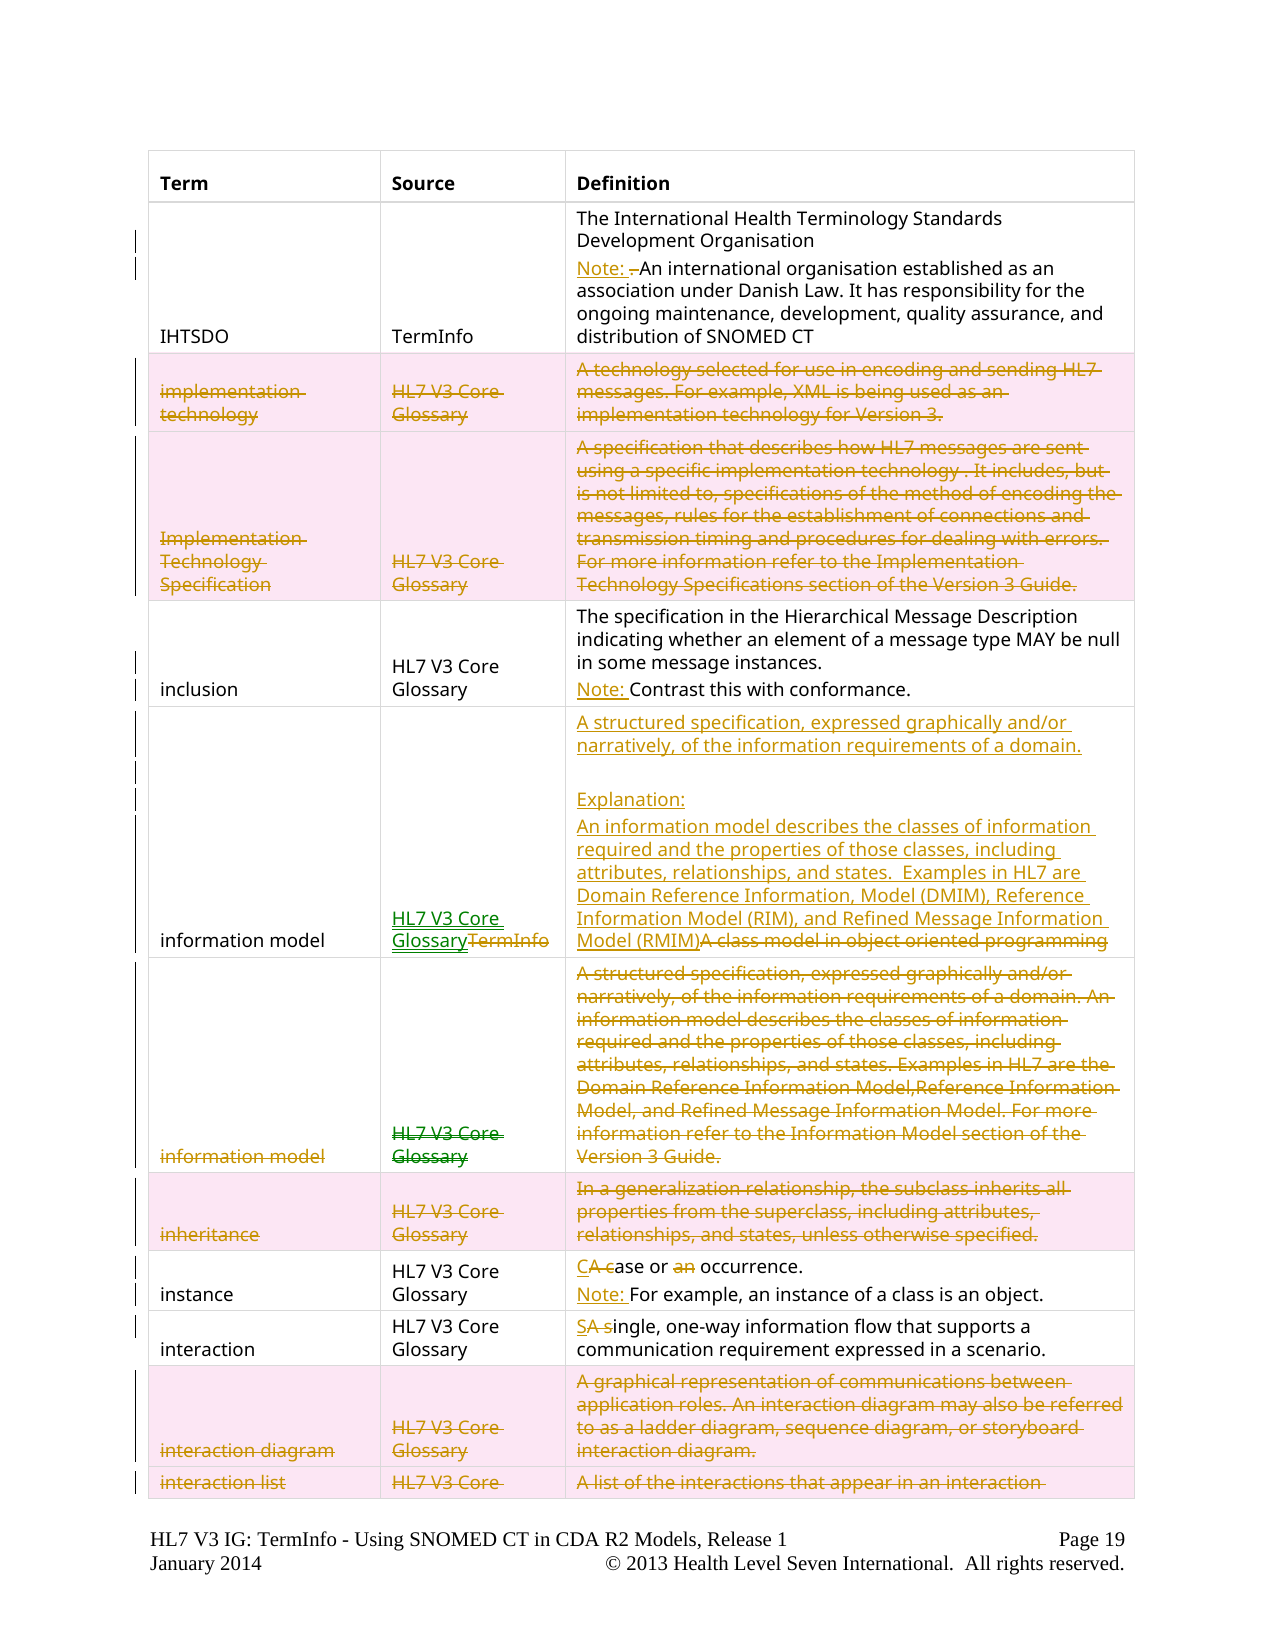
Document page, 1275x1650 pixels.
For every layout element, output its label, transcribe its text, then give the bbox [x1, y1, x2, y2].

table_cell information model [149, 707, 380, 957]
table_cell [566, 958, 1134, 1172]
table_cell [566, 707, 1134, 957]
table_cell HL7 V3 Core Glossary [381, 1251, 565, 1310]
table_cell [381, 707, 565, 957]
table_cell interaction [149, 1311, 380, 1365]
table_cell [149, 958, 380, 1172]
table_cell inclusion [149, 601, 380, 706]
table_header Source [381, 151, 565, 201]
table_cell HL7 V3 Core Glossary [381, 1311, 565, 1365]
table_cell ingle, one-way information flow that supports a communication requirement expressed in a scenario. [566, 1311, 1134, 1365]
table_cell [381, 958, 565, 1172]
table_header Definition [566, 151, 1134, 201]
table_header Term [149, 151, 380, 201]
table_cell IHTSDO [149, 203, 380, 352]
table_cell TermInfo [381, 203, 565, 352]
table_cell The specification in the Hierarchical Message Description indicating whether an element of a message type MAY be null in some message instances. Contrast this with conformance. [566, 601, 1134, 706]
table_cell HL7 V3 Core Glossary [381, 601, 565, 706]
table_cell instance [149, 1251, 380, 1310]
table_cell ase or occurrence. For example, an instance of a class is an object. [566, 1251, 1134, 1310]
table_cell The International Health Terminology Standards Development Organisation An international organisation established as an association under Danish Law. It has responsibility for the ongoing maintenance, development, quality assurance, and distribution of SNOMED CT [566, 203, 1134, 352]
